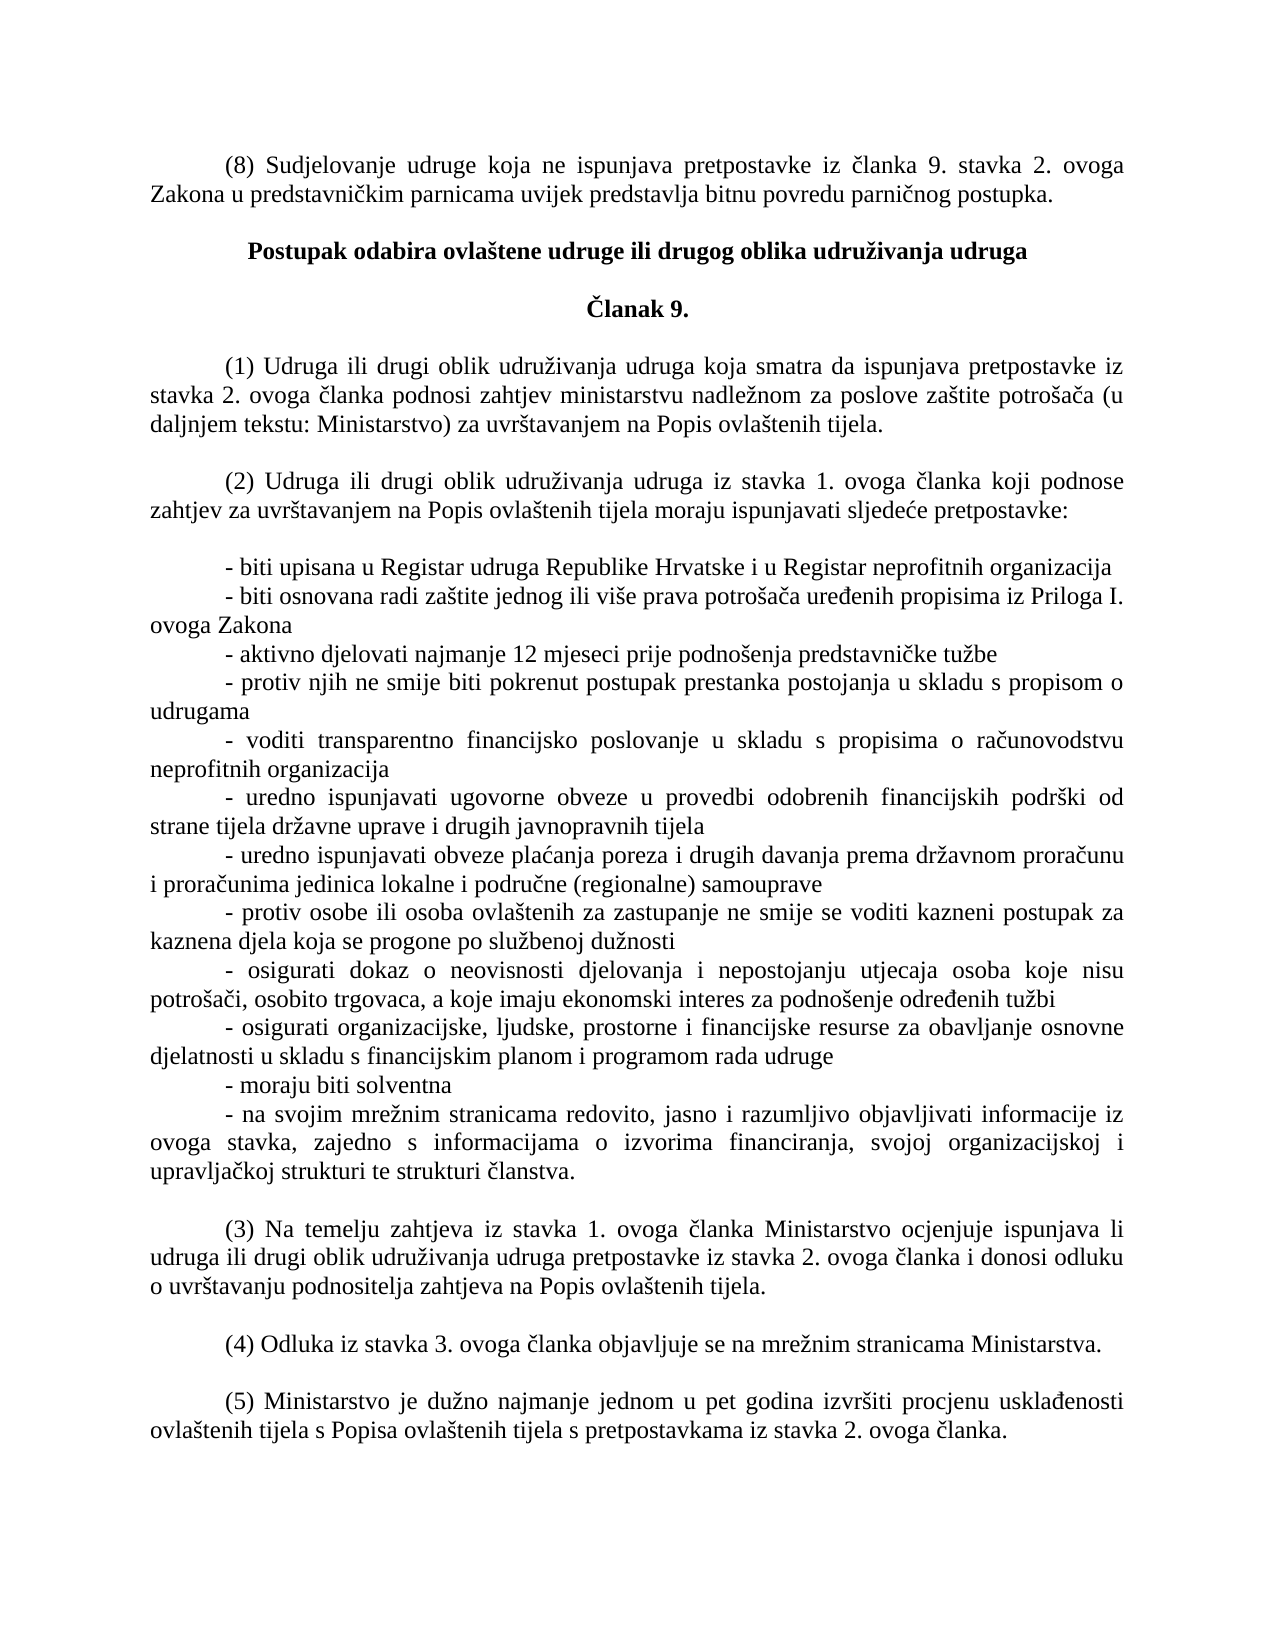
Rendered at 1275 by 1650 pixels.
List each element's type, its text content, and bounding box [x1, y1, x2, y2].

text (2) Udruga ili drugi oblik udruživanja udruga iz stavka 1. ovoga članka koji podnose zahtjev za uvrštavanjem na Popis ovlaštenih tijela moraju ispunjavati sljedeće pretpostavke: [150, 466, 1125, 524]
text - biti upisana u Registar udruga Republike Hrvatske i u Registar neprofitnih organizacija [150, 552, 1125, 581]
text - uredno ispunjavati obveze plaćanja poreza i drugih davanja prema državnom proračunu i proračunima jedinica lokalne i područne (regionalne) samouprave [150, 840, 1125, 897]
text - moraju biti solventna [150, 1070, 1125, 1099]
text (4) Odluka iz stavka 3. ovoga članka objavljuje se na mrežnim stranicama Ministarstva. [150, 1329, 1125, 1357]
text - protiv njih ne smije biti pokrenut postupak prestanka postojanja u skladu s propisom o udrugama [150, 667, 1125, 725]
text - voditi transparentno financijsko poslovanje u skladu s propisima o računovodstvu neprofitnih organizacija [150, 725, 1125, 782]
text - biti osnovana radi zaštite jednog ili više prava potrošača uređenih propisima iz Priloga I. ovoga Zakona [150, 581, 1125, 639]
text - aktivno djelovati najmanje 12 mjeseci prije podnošenja predstavničke tužbe [150, 639, 1125, 667]
text - uredno ispunjavati ugovorne obveze u provedbi odobrenih financijskih podrški od strane tijela državne uprave i drugih javnopravnih tijela [150, 782, 1125, 840]
text - na svojim mrežnim stranicama redovito, jasno i razumljivo objavljivati informacije iz ovoga stavka, zajedno s informacijama o izvorima financiranja, svojoj organizacijskoj i upravljačkoj strukturi te strukturi članstva. [150, 1099, 1125, 1185]
text (5) Ministarstvo je dužno najmanje jednom u pet godina izvršiti procjenu usklađenosti ovlaštenih tijela s Popisa ovlaštenih tijela s pretpostavkama iz stavka 2. ovoga članka. [150, 1386, 1125, 1444]
text (3) Na temelju zahtjeva iz stavka 1. ovoga članka Ministarstvo ocjenjuje ispunjava li udruga ili drugi oblik udruživanja udruga pretpostavke iz stavka 2. ovoga članka i donosi odluku o uvrštavanju podnositelja zahtjeva na Popis ovlaštenih tijela. [150, 1214, 1125, 1300]
text (1) Udruga ili drugi oblik udruživanja udruga koja smatra da ispunjava pretpostavke iz stavka 2. ovoga članka podnosi zahtjev ministarstvu nadležnom za poslove zaštite potrošača (u daljnjem tekstu: Ministarstvo) za uvrštavanjem na Popis ovlaštenih tijela. [150, 351, 1125, 437]
text - osigurati dokaz o neovisnosti djelovanja i nepostojanju utjecaja osoba koje nisu potrošači, osobito trgovaca, a koje imaju ekonomski interes za podnošenje određenih tužbi [150, 955, 1125, 1012]
text - protiv osobe ili osoba ovlaštenih za zastupanje ne smije se voditi kazneni postupak za kaznena djela koja se progone po službenoj dužnosti [150, 897, 1125, 955]
text (8) Sudjelovanje udruge koja ne ispunjava pretpostavke iz članka 9. stavka 2. ovoga Zakona u predstavničkim parnicama uvijek predstavlja bitnu povredu parničnog postupka. [150, 150, 1125, 207]
text Članak 9. [150, 294, 1125, 322]
text Postupak odabira ovlaštene udruge ili drugog oblika udruživanja udruga [150, 236, 1125, 265]
text - osigurati organizacijske, ljudske, prostorne i financijske resurse za obavljanje osnovne djelatnosti u skladu s financijskim planom i programom rada udruge [150, 1012, 1125, 1070]
